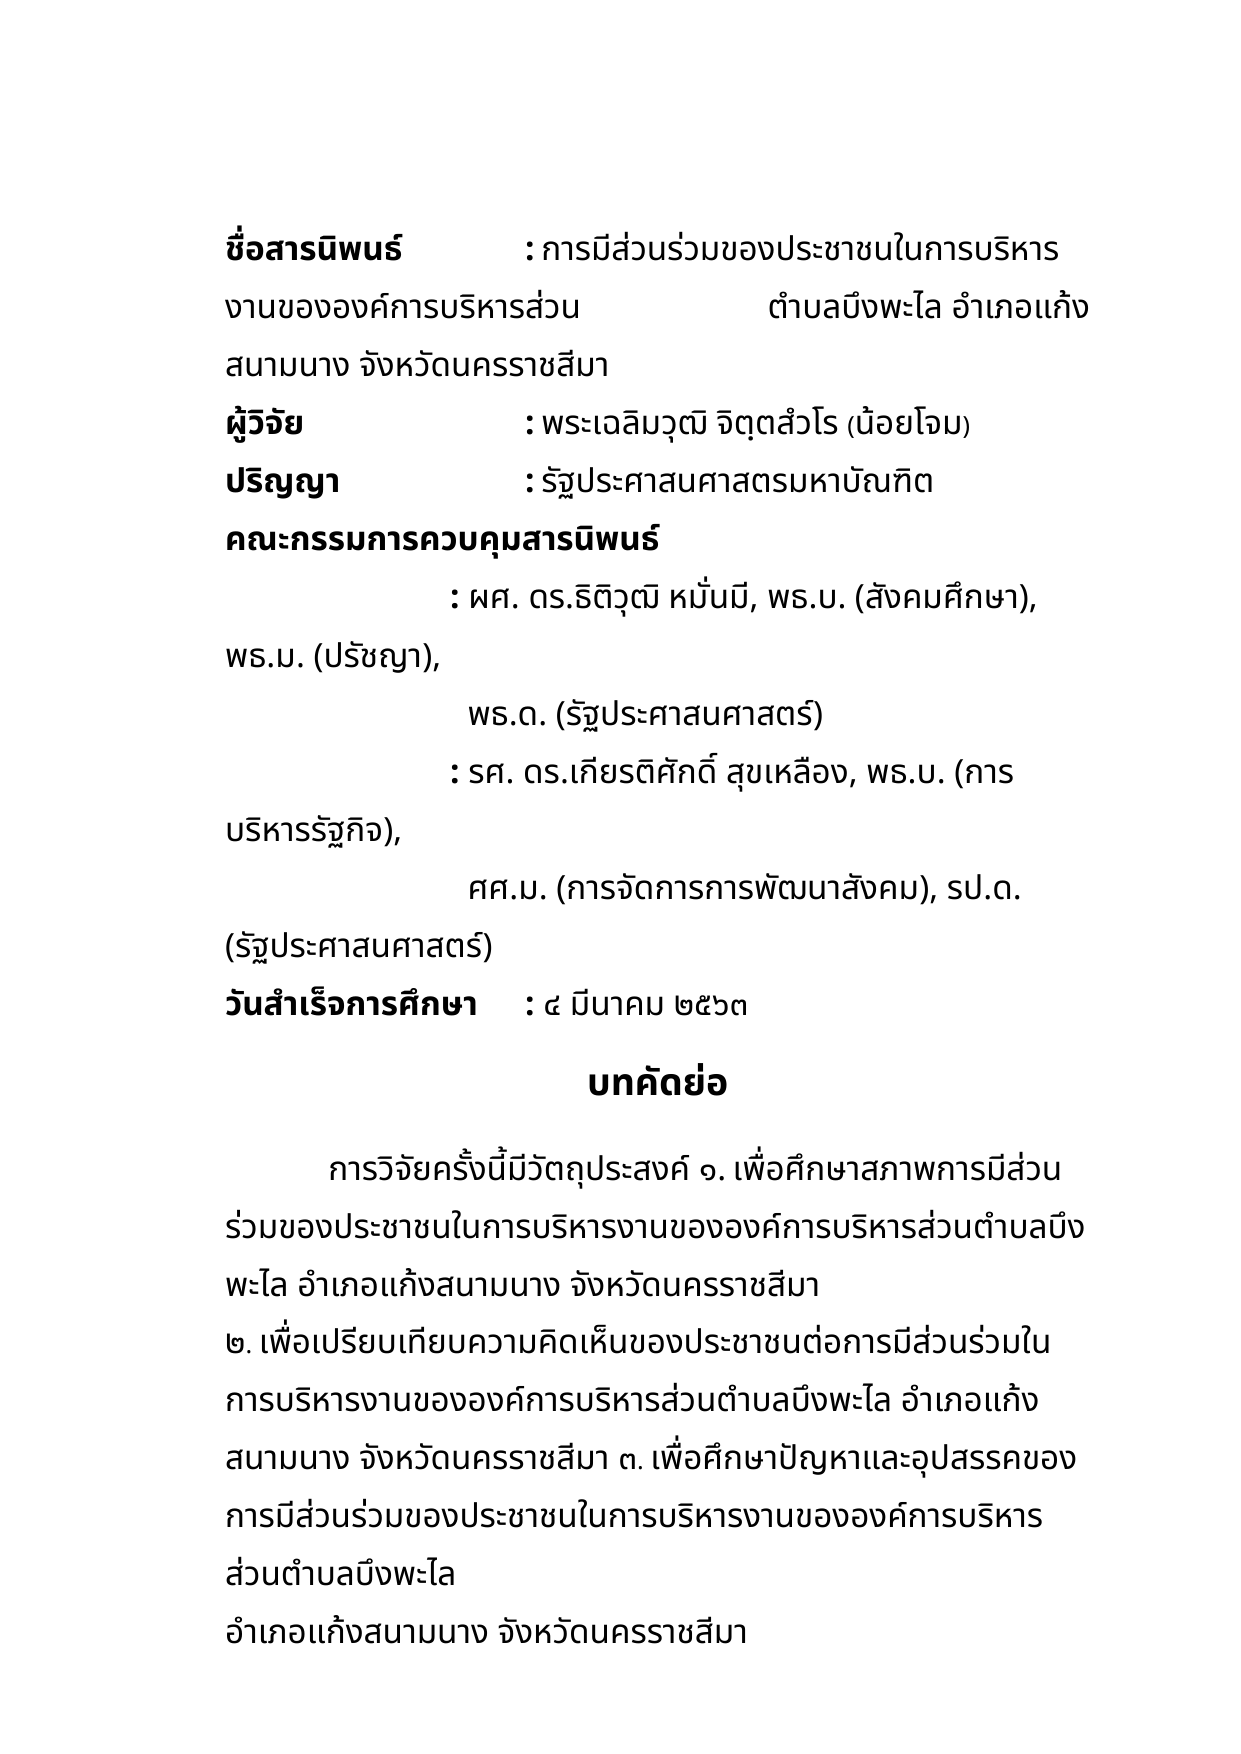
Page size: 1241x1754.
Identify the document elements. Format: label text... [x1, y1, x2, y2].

text วันสำเร็จการศึกษา : ๔ มีนาคม ๒๕๖๓ [225, 980, 1090, 1031]
text ชื่อสารนิพนธ์ : การมีส่วนร่วมของประชาชนในการบริหารงานขององค์การบริหารส่วน ตำบลบึงพะไล อำเภอแก้งสนามนาง จังหวัดนครราชสีมา [225, 225, 1090, 392]
text ศศ.ม. (การจัดการการพัฒนาสังคม), รป.ด. (รัฐประศาสนศาสตร์) [225, 864, 1090, 973]
text บทคัดย่อ [225, 1056, 1090, 1112]
text คณะกรรมการควบคุมสารนิพนธ์ [225, 515, 1090, 566]
text การวิจัยครั้งนี้มีวัตถุประสงค์ ๑. เพื่อศึกษาสภาพการมีส่วนร่วมของประชาชนในการบริหารงานขององค์การบริหารส่วนตำบลบึงพะไล อำเภอแก้งสนามนาง จังหวัดนครราชสีมา ๒. เพื่อเปรียบเทียบความคิดเห็นของประชาชนต่อการมีส่วนร่วมในการบริหารงานขององค์การบริหารส่วนตำบลบึงพะไล อำเภอแก้งสนามนาง จังหวัดนครราชสีมา ๓. เพื่อศึกษาปัญหาและอุปสรรคของการมีส่วนร่วมของประชาชนในการบริหารงานขององค์การบริหารส่วนตำบลบึงพะไล อำเภอแก้งสนามนาง จังหวัดนครราชสีมา [225, 1144, 1090, 1658]
text : ผศ. ดร.ธิติวุฒิ หมั่นมี, พธ.บ. (สังคมศึกษา), พธ.ม. (ปรัชญา), [225, 573, 1090, 682]
text พธ.ด. (รัฐประศาสนศาสตร์) [225, 689, 1090, 740]
text : รศ. ดร.เกียรติศักดิ์ สุขเหลือง, พธ.บ. (การบริหารรัฐกิจ), [225, 748, 1090, 856]
text ผู้วิจัย : พระเฉลิมวุฒิ จิตฺตสํวโร (น้อยโจม) [225, 399, 1090, 450]
text ปริญญา : รัฐประศาสนศาสตรมหาบัณฑิต [225, 457, 1090, 508]
